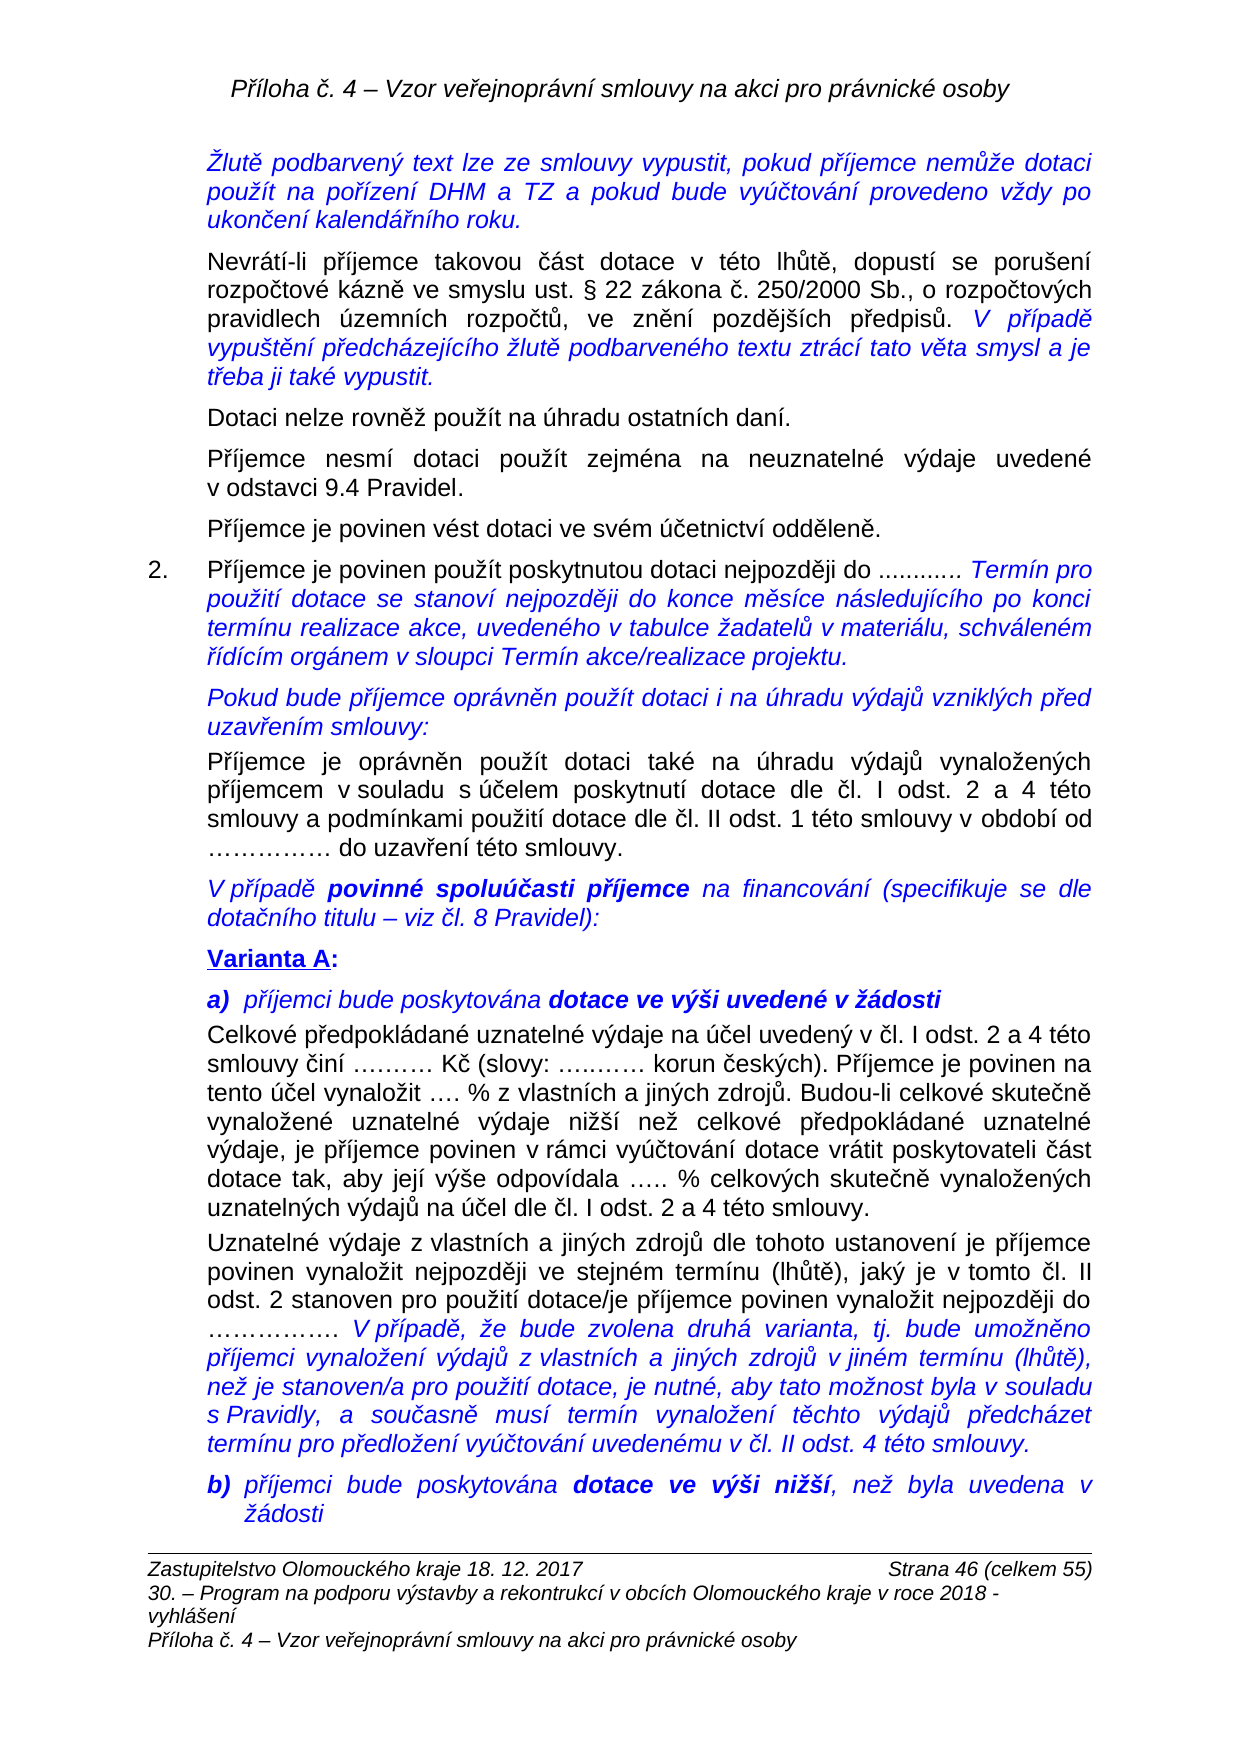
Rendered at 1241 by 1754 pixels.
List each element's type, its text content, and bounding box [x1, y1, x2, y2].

text Žlutě podbarvený text lze ze smlouvy vypustit, pokud příjemce nemůže dotaci použít na pořízení DHM a TZ a pokud bude vyúčtování provedeno vždy po ukončení kalendářního roku. [207, 148, 1092, 234]
text V případě povinné spoluúčasti příjemce na financování (specifikuje se dle dotačního titulu – viz čl. 8 Pravidel): [207, 874, 1092, 931]
list příjemci bude poskytována dotace ve výši uvedené v žádosti [207, 985, 1092, 1014]
text Nevrátí-li příjemce takovou část dotace v této lhůtě, dopustí se porušení rozpočtové kázně ve smyslu ust. § 22 zákona č. 250/2000 Sb., o rozpočtových pravidlech územních rozpočtů, ve znění pozdějších předpisů. V případě vypuštění předcházejícího žlutě podbarveného textu ztrácí tato věta smysl a je třeba ji také vypustit. [207, 246, 1092, 390]
text Dotaci nelze rovněž použít na úhradu ostatních daní. [207, 403, 1092, 431]
list Příjemce je povinen použít poskytnutou dotaci nejpozději do ............ Termín pro použití dotace se stanoví nejpozději do konce měsíce následujícího po konci termínu realizace akce, uvedeného v tabulce žadatelů v materiálu, schváleném řídícím orgánem v sloupci Termín akce/realizace projektu. [148, 555, 1092, 670]
text Příjemce je povinen vést dotaci ve svém účetnictví odděleně. [207, 514, 1092, 543]
list příjemci bude poskytována dotace ve výši nižší, než byla uvedena v žádosti [207, 1470, 1092, 1528]
text Příjemce je oprávněn použít dotaci také na úhradu výdajů vynaložených příjemcem v souladu s účelem poskytnutí dotace dle čl. I odst. 2 a 4 této smlouvy a podmínkami použití dotace dle čl. II odst. 1 této smlouvy v období od …………… do uzavření této smlouvy. [207, 746, 1092, 861]
text Pokud bude příjemce oprávněn použít dotaci i na úhradu výdajů vzniklých před uzavřením smlouvy: [207, 683, 1092, 740]
text Celkové předpokládané uznatelné výdaje na účel uvedený v čl. I odst. 2 a 4 této smlouvy činí ….…… Kč (slovy: …..…… korun českých). Příjemce je povinen na tento účel vynaložit …. % z vlastních a jiných zdrojů. Budou-li celkové skutečně vynaložené uznatelné výdaje nižší než celkové předpokládané uznatelné výdaje, je příjemce povinen v rámci vyúčtování dotace vrátit poskytovateli část dotace tak, aby její výše odpovídala ….. % celkových skutečně vynaložených uznatelných výdajů na účel dle čl. I odst. 2 a 4 této smlouvy. [207, 1020, 1092, 1221]
text Varianta A: [207, 944, 1092, 973]
text Příjemce nesmí dotaci použít zejména na neuznatelné výdaje uvedené v odstavci 9.4 Pravidel. [207, 444, 1092, 501]
